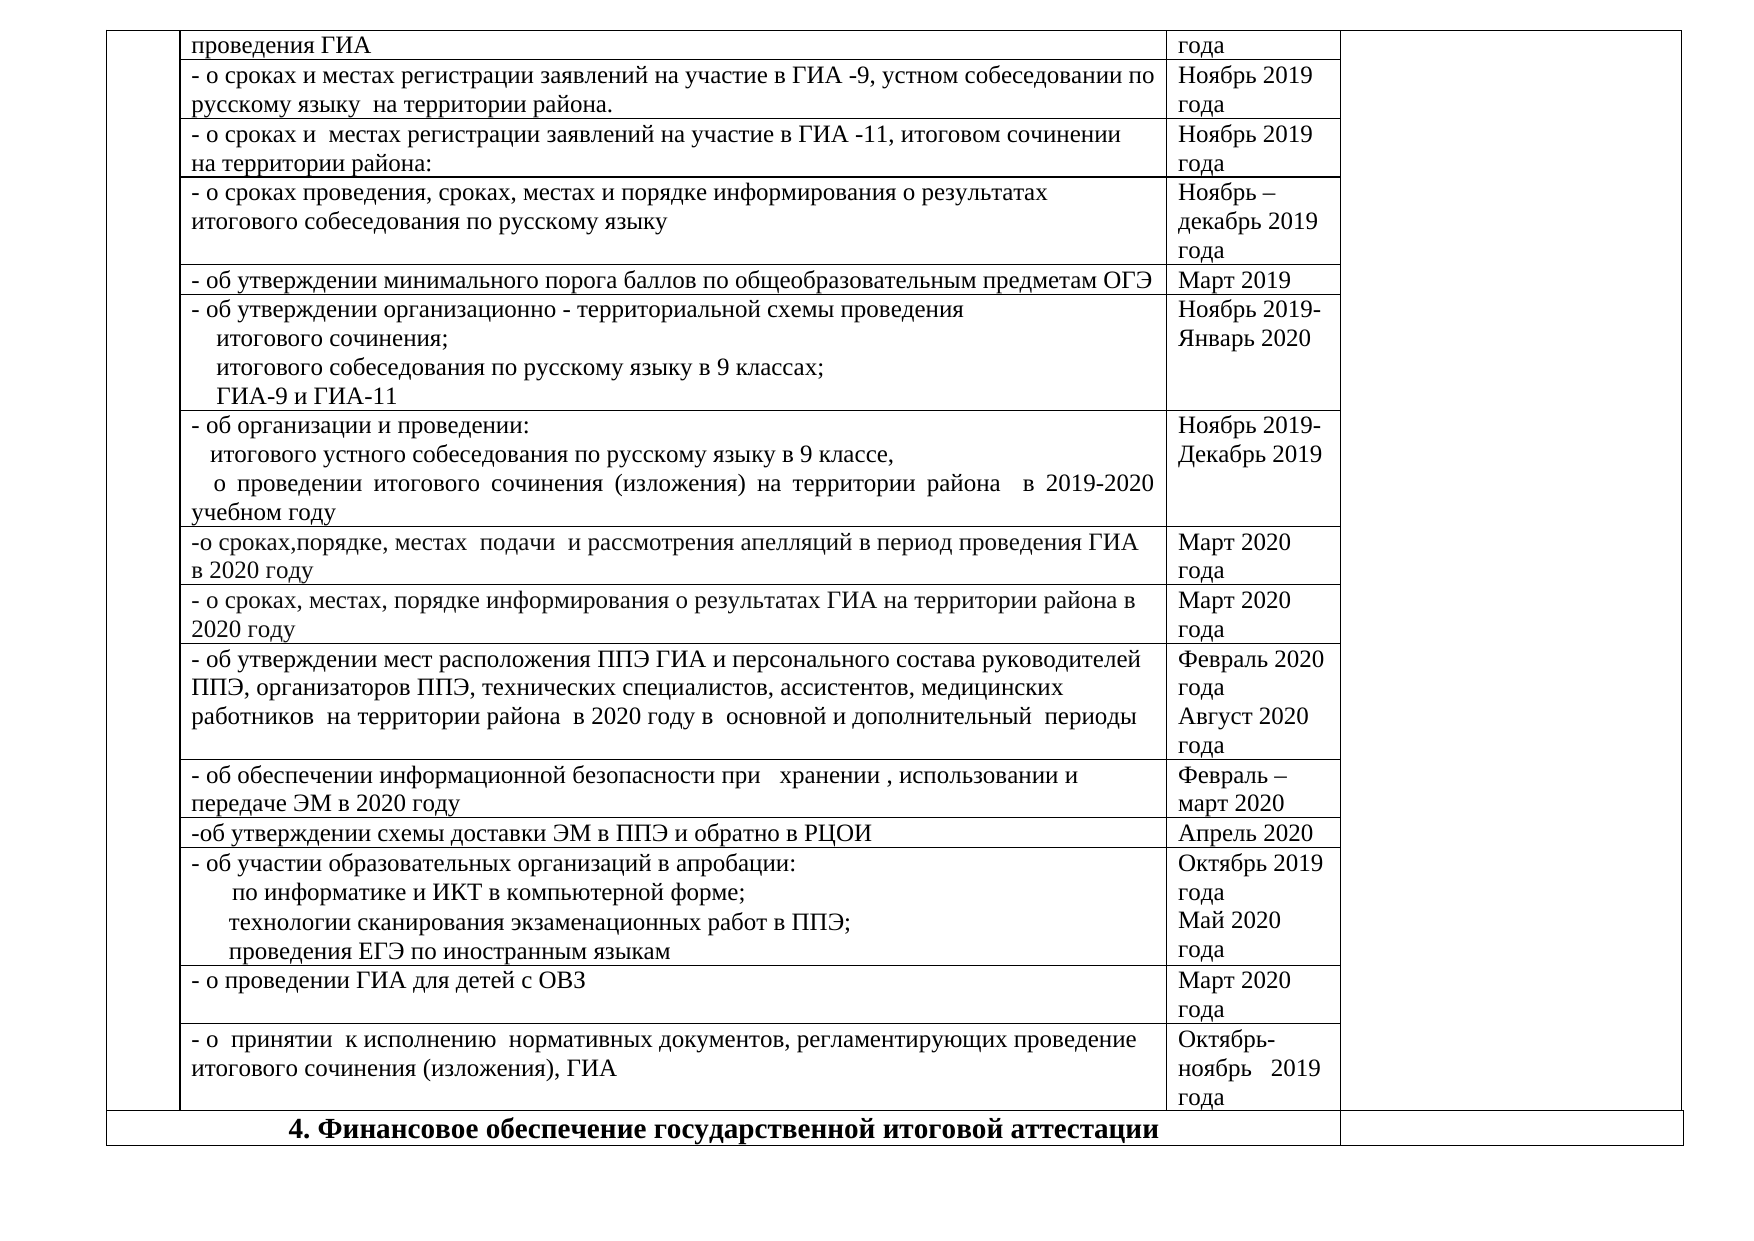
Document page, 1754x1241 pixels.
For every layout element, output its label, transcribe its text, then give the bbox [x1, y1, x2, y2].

table_cell Апрель 2020 [1167, 818, 1340, 847]
table_cell [1341, 1111, 1683, 1145]
table_cell Ноябрь – декабрь 2019 года [1167, 178, 1340, 264]
table_cell - об утверждении минимального порога баллов по общеобразовательным предметам ОГЭ [181, 265, 1166, 293]
table_cell - об организации и проведении: итогового устного собеседования по русскому языку в 9 классе, о проведении итогового сочинения (изложения) на территории района в 2019-2020 учебном году [181, 411, 1166, 526]
table_cell Октябрь 2019 года Май 2020 года [1167, 848, 1340, 964]
table_cell Март 2020 года [1167, 966, 1340, 1023]
table_cell - об обеспечении информационной безопасности при хранении , использовании и передаче ЭМ в 2020 году [181, 760, 1166, 817]
table_cell Март 2020 года [1167, 527, 1340, 584]
table_cell Октябрь- ноябрь 2019 года [1167, 1024, 1340, 1110]
table_cell - о сроках, местах, порядке информирования о результатах ГИА на территории района в 2020 году [181, 585, 1166, 643]
table_cell 4. Финансовое обеспечение государственной итоговой аттестации [107, 1111, 1340, 1145]
table_cell - об участии образовательных организаций в апробации: технологии сканирования экзаменационных работ в ППЭ; проведения ЕГЭ по иностранным языкам [181, 848, 1166, 964]
table_cell Ноябрь 2019 года [1167, 60, 1340, 118]
table_cell -о сроках,порядке, местах подачи и рассмотрения апелляций в период проведения ГИА в 2020 году [181, 527, 1166, 584]
table_cell Октябрь 2019 года [1167, 31, 1340, 59]
table_cell - о принятии к исполнению нормативных документов, регламентирующих проведение итогового сочинения (изложения), ГИА [181, 1024, 1166, 1110]
table_cell - об утверждении организационно - территориальной схемы проведения итогового сочинения; итогового собеседования по русскому языку в 9 классах; ГИА-9 и ГИА-11 [181, 295, 1166, 409]
table_cell -об утверждении схемы доставки ЭМ в ППЭ и обратно в РЦОИ [181, 818, 1166, 847]
table_cell [1341, 759, 1681, 1110]
table_cell Ноябрь 2019-Январь 2020 [1167, 295, 1340, 409]
table_cell Февраль 2020 года Август 2020 года [1167, 644, 1340, 759]
table_cell Ноябрь 2019- Декабрь 2019 [1167, 411, 1340, 526]
table_cell Март 2020 года [1167, 585, 1340, 643]
table_cell - о проведении ГИА для детей с ОВЗ [181, 966, 1166, 1023]
table_cell Ноябрь 2019 года [1167, 119, 1340, 176]
table_cell - о сроках и местах регистрации заявлений на участие в ГИА -11, итоговом сочинении на территории района: [181, 119, 1166, 176]
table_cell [181, 31, 1166, 59]
table_cell [107, 759, 179, 1110]
table_cell Февраль – март 2020 [1167, 760, 1340, 817]
table_cell - о сроках и местах регистрации заявлений на участие в ГИА -9, устном собеседовании по русскому языку на территории района. [181, 60, 1166, 118]
table_cell - об утверждении мест расположения ППЭ ГИА и персонального состава руководителей ППЭ, организаторов ППЭ, технических специалистов, ассистентов, медицинских работников на территории района в 2020 году в основной и дополнительный периоды [181, 644, 1166, 759]
table_cell Март 2019 [1167, 265, 1340, 293]
table_cell - о сроках проведения, сроках, местах и порядке информирования о результатах итогового собеседования по русскому языку [181, 178, 1166, 264]
